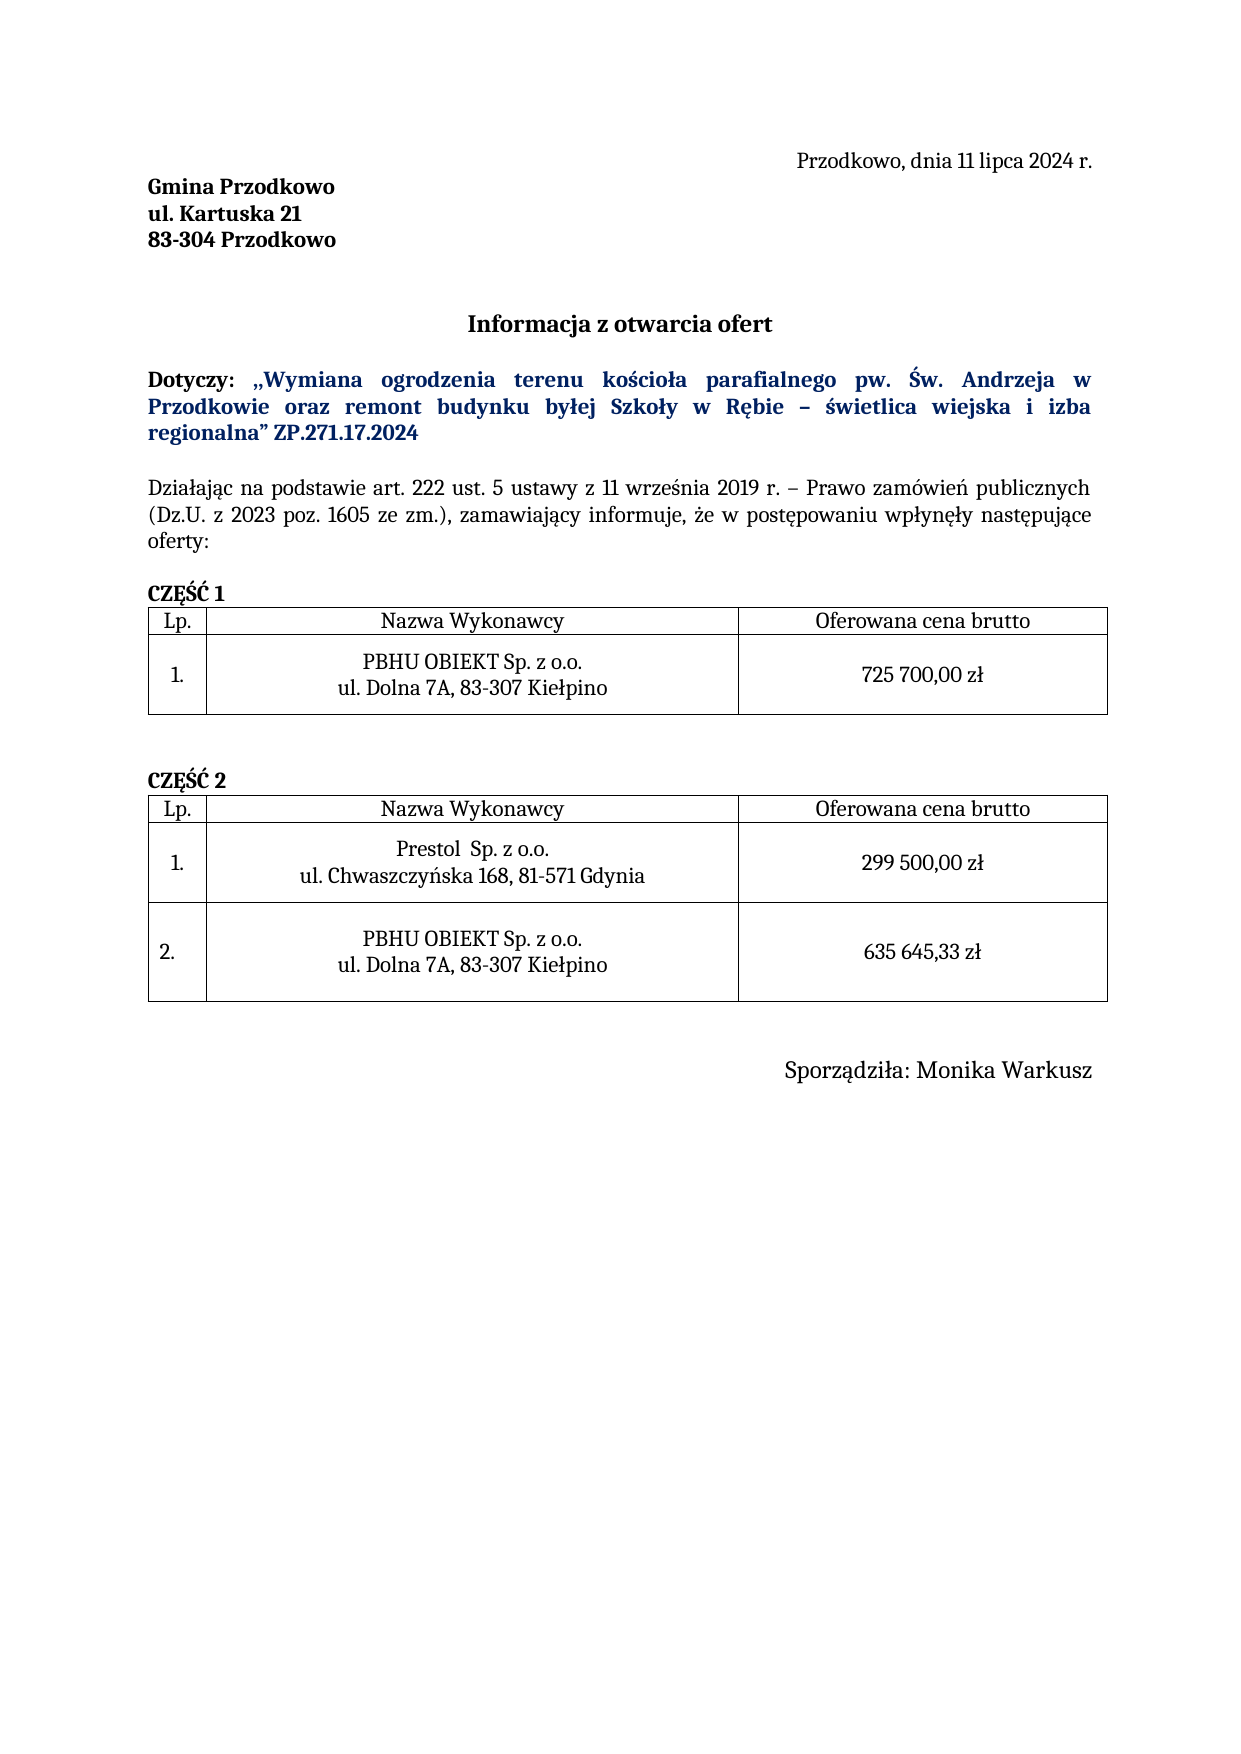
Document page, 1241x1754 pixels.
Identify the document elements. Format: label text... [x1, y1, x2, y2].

text Informacja z otwarcia ofert [148, 310, 1093, 338]
text Przodkowo, dnia 11 lipca 2024 r. [118, 148, 1093, 174]
text Sporządziła: Monika Warkusz [148, 1056, 1093, 1085]
table_header Lp. [149, 796, 206, 822]
table_cell Prestol Sp. z o.o. ul. Chwaszczyńska 168, 81-571 Gdynia [207, 823, 738, 902]
table_cell 1. [149, 635, 206, 714]
table_header Nazwa Wykonawcy [207, 608, 738, 634]
text Działając na podstawie art. 222 ust. 5 ustawy z 11 września 2019 r. – Prawo zamówień publicznych (Dz.U. z 2023 poz. 1605 ze zm.), zamawiający informuje, że w postępowaniu wpłynęły następujące oferty: [148, 475, 1093, 554]
table_cell 635 645,33 zł [739, 903, 1107, 1001]
table_header Lp. [149, 608, 206, 634]
text Dotyczy: ,,Wymiana ogrodzenia terenu kościoła parafialnego pw. Św. Andrzeja w Przodkowie oraz remont budynku byłej Szkoły w Rębie – świetlica wiejska i izba regionalna” ZP.271.17.2024 [148, 367, 1093, 446]
table_cell PBHU OBIEKT Sp. z o.o. ul. Dolna 7A, 83-307 Kiełpino [207, 635, 738, 714]
table_cell 725 700,00 zł [739, 635, 1107, 714]
table_header Oferowana cena brutto [739, 608, 1107, 634]
text 83-304 Przodkowo [148, 227, 1093, 253]
text Gmina Przodkowo [148, 174, 1093, 200]
table_cell 1. [149, 823, 206, 902]
text ul. Kartuska 21 [148, 200, 1093, 227]
text CZĘŚĆ 1 [148, 581, 1093, 607]
table_header Oferowana cena brutto [739, 796, 1107, 822]
table_cell PBHU OBIEKT Sp. z o.o. ul. Dolna 7A, 83-307 Kiełpino [207, 903, 738, 1001]
text CZĘŚĆ 2 [148, 768, 1093, 794]
table_cell 299 500,00 zł [739, 823, 1107, 902]
table_header Nazwa Wykonawcy [207, 796, 738, 822]
table_cell 2. [149, 903, 206, 1001]
